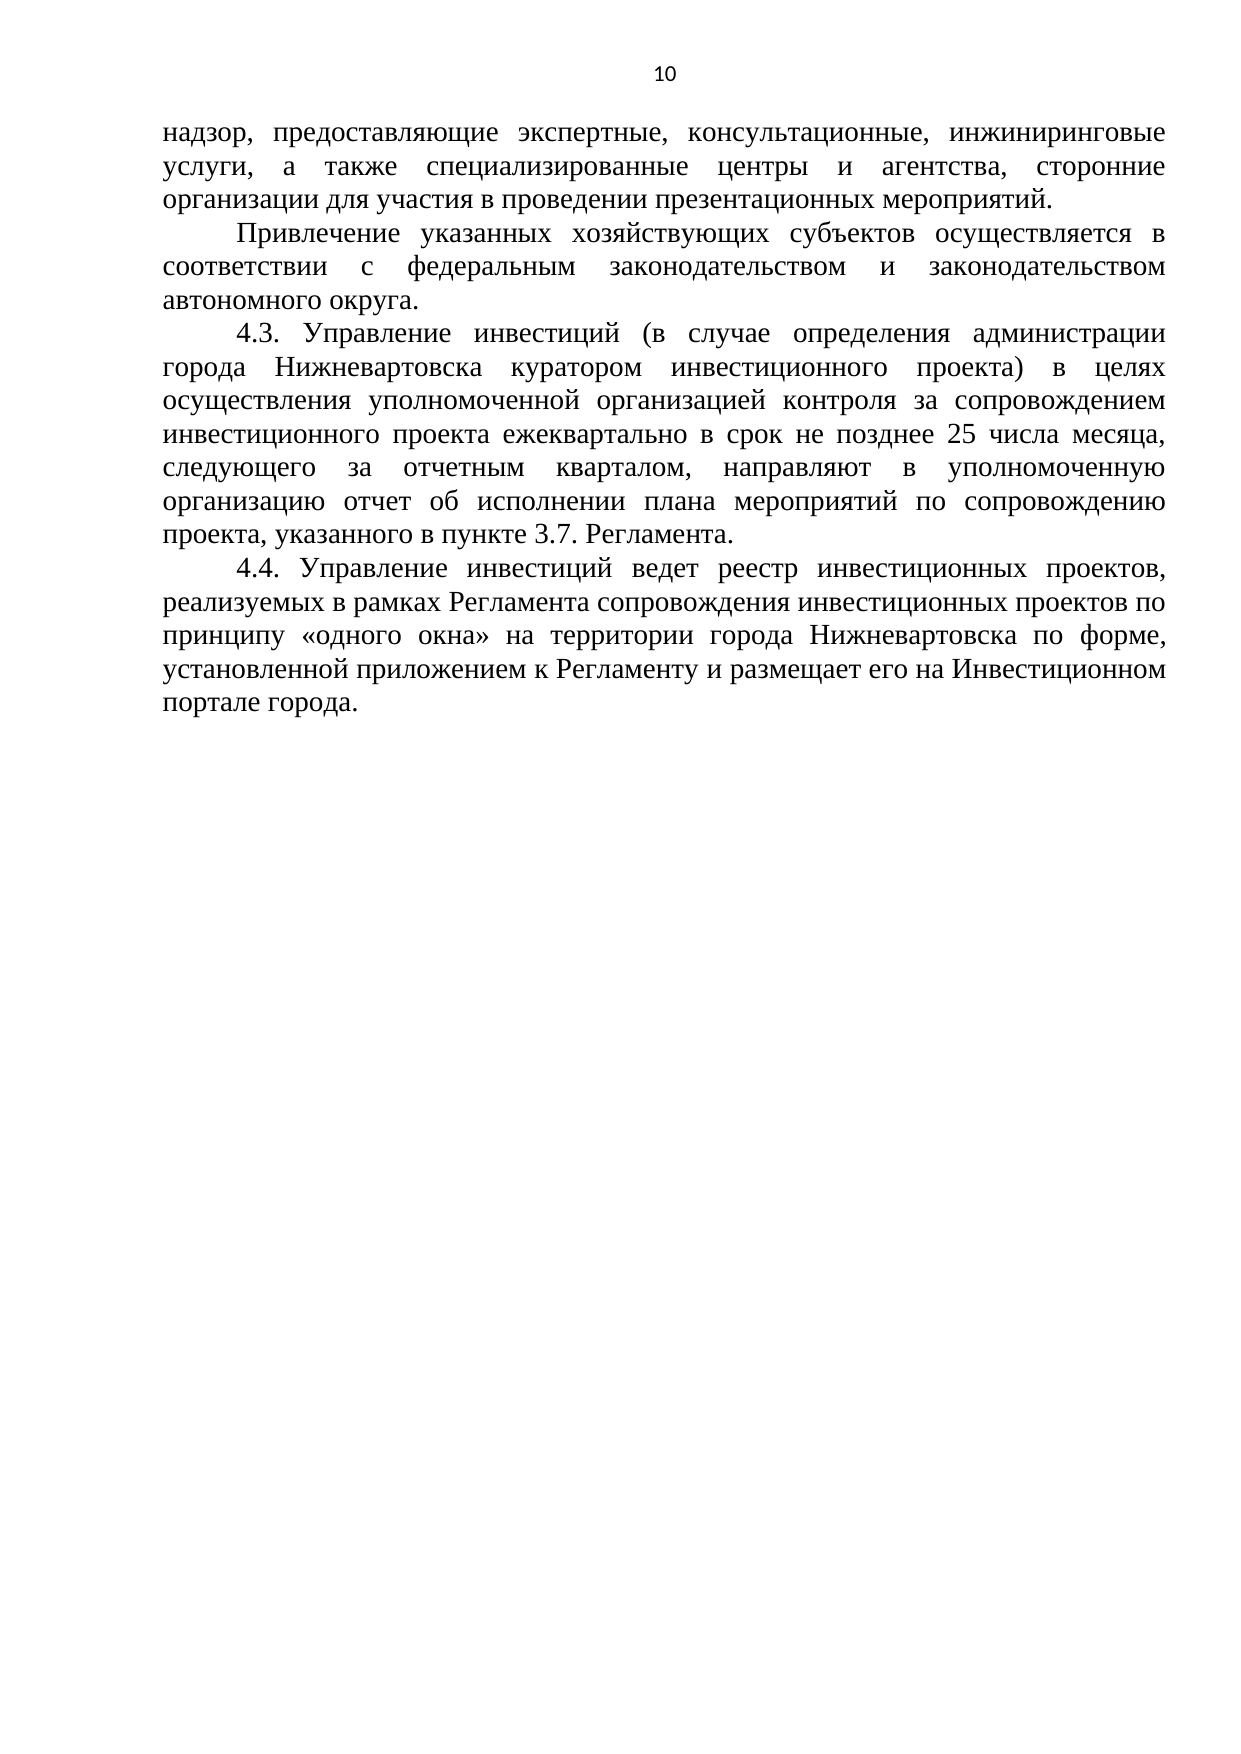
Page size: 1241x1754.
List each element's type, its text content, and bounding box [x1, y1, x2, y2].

list Привлечение указанных хозяйствующих субъектов осуществляется в соответствии с федеральным законодательством и законодательством автономного округа. [162, 215, 1167, 315]
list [162, 114, 1167, 215]
text 4.4. Управление инвестиций ведет реестр инвестиционных проектов, реализуемых в рамках Регламента сопровождения инвестиционных проектов по принципу «одного окна» на территории города Нижневартовска по форме, установленной приложением к Регламенту и размещает его на Инвестиционном портале города. [162, 550, 1167, 718]
list 4.3. Управление инвестиций (в случае определения администрации города Нижневартовска куратором инвестиционного проекта) в целях осуществления уполномоченной организацией контроля за сопровождением инвестиционного проекта ежеквартально в срок не позднее 25 числа месяца, следующего за отчетным кварталом, направляют в уполномоченную организацию отчет об исполнении плана мероприятий по сопровождению проекта, указанного в пункте 3.7. Регламента. [162, 315, 1167, 550]
